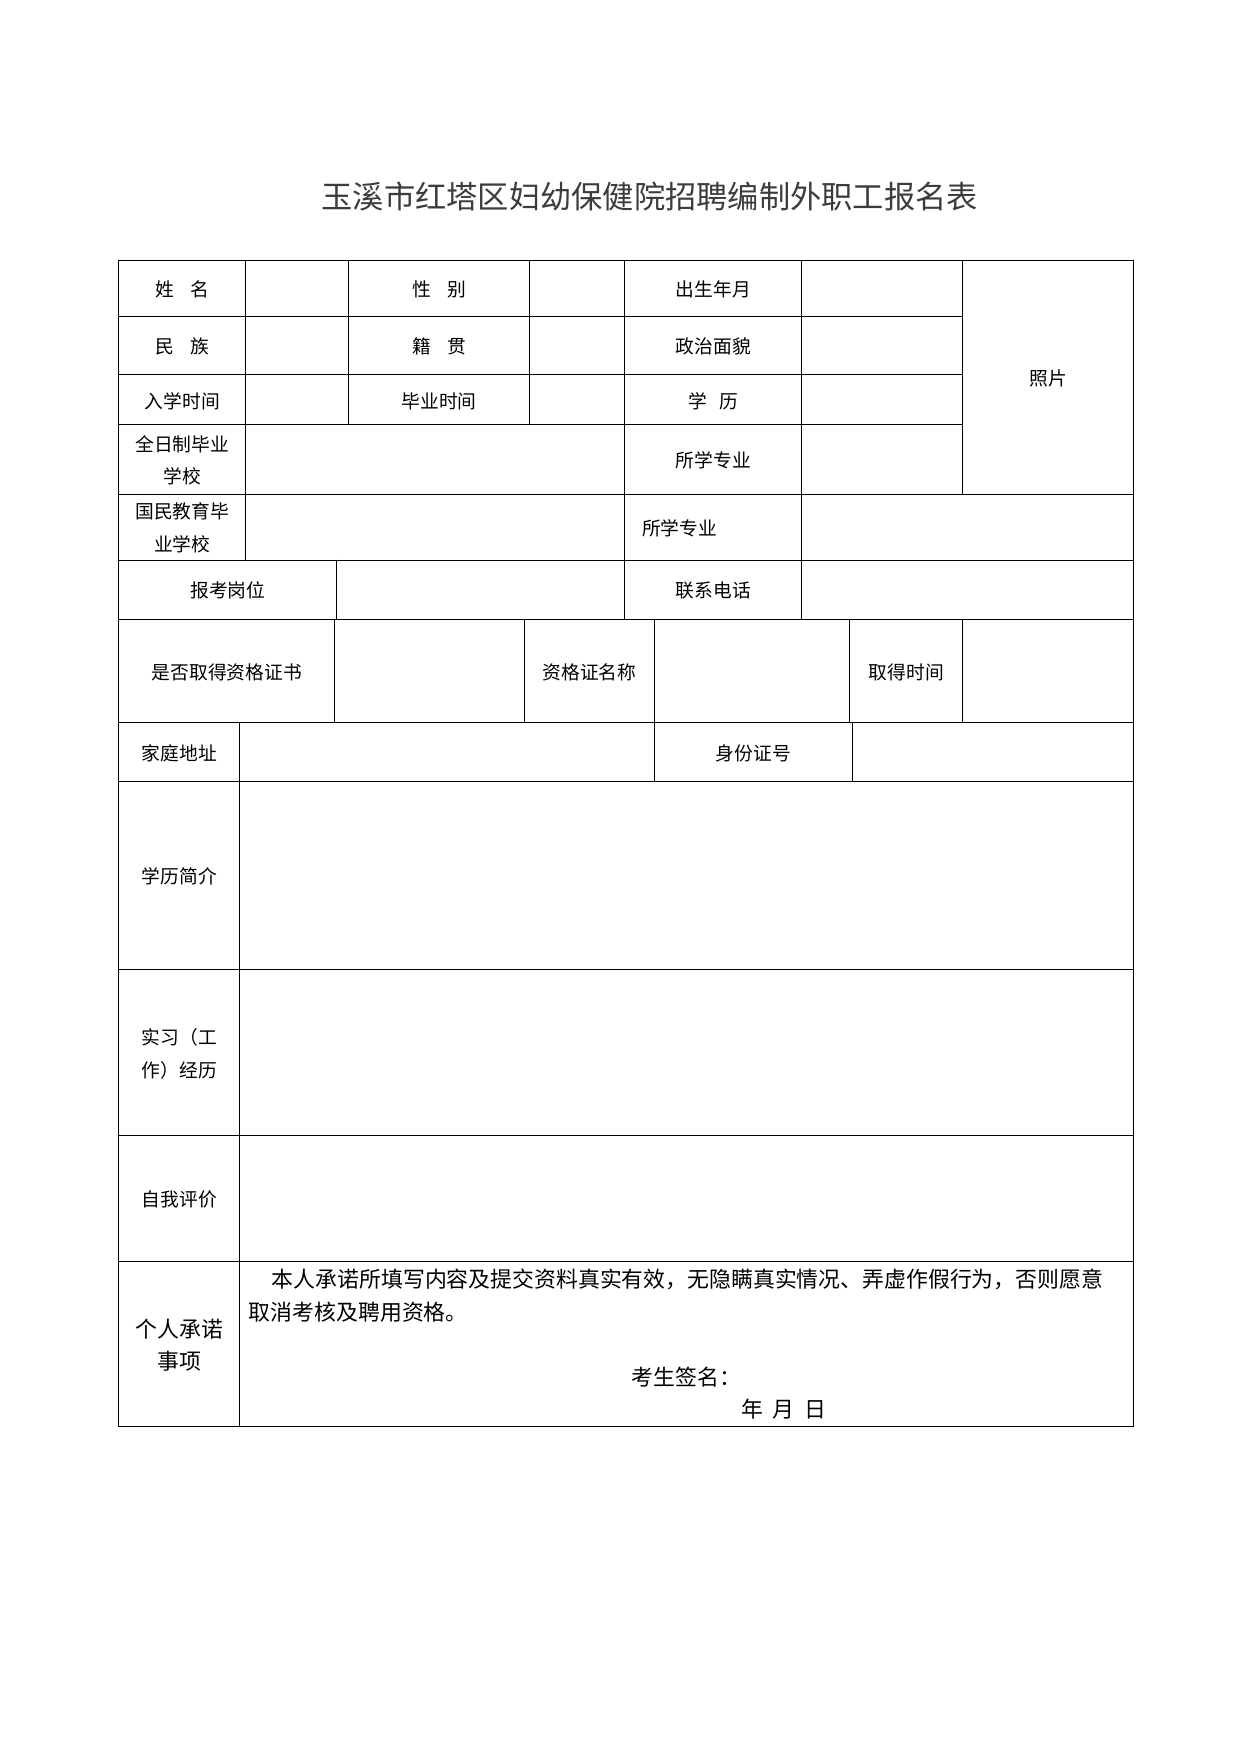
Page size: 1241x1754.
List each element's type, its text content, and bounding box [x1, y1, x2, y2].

table_cell [335, 620, 524, 722]
table_cell 联系电话 [625, 561, 801, 619]
table_cell [530, 317, 624, 374]
table_cell 报考岗位 [119, 561, 336, 619]
table_cell [246, 425, 624, 493]
table_cell 国民教育毕业学校 [119, 495, 245, 559]
table_cell [802, 495, 1133, 559]
table_cell 家庭地址 [119, 723, 239, 781]
table_cell [240, 1136, 1133, 1261]
table_cell [802, 425, 962, 493]
table_cell 学 历 [625, 375, 801, 424]
table_cell 政治面貌 [625, 317, 801, 374]
table_cell 身份证号 [655, 723, 852, 781]
table_cell [246, 317, 348, 374]
table_cell 取得时间 [850, 620, 962, 722]
table_cell [240, 970, 1133, 1135]
table_cell [963, 620, 1133, 722]
table_header 出生年月 [625, 261, 801, 316]
table_cell [240, 782, 1133, 969]
text 玉溪市红塔区妇幼保健院招聘编制外职工报名表 [167, 162, 1085, 227]
table_cell 资格证名称 [525, 620, 654, 722]
table_cell 自我评价 [119, 1136, 239, 1261]
table_header 照片 [963, 261, 1133, 493]
table_cell [802, 317, 962, 374]
table_cell [530, 375, 624, 424]
table_cell [802, 561, 1133, 619]
table_header [246, 261, 348, 316]
table_cell 毕业时间 [349, 375, 529, 424]
table_cell 实习（工作）经历 [119, 970, 239, 1135]
table_cell 是否取得资格证书 [119, 620, 334, 722]
table_cell [240, 723, 654, 781]
table_cell 入学时间 [119, 375, 245, 424]
table_header [530, 261, 624, 316]
table_cell 所学专业 [625, 425, 801, 493]
table_cell [853, 723, 1133, 781]
table_header 姓 名 [119, 261, 245, 316]
table_cell [337, 561, 624, 619]
table_cell 学历简介 [119, 782, 239, 969]
table_cell 个人承诺事项 [119, 1262, 239, 1426]
table_cell [802, 375, 962, 424]
table_cell [246, 495, 624, 559]
table_header [802, 261, 962, 316]
table_cell 民 族 [119, 317, 245, 374]
table_header 性 别 [349, 261, 529, 316]
table_cell 所学专业 [625, 495, 801, 559]
table_cell 本人承诺所填写内容及提交资料真实有效，无隐瞒真实情况、弄虚作假行为，否则愿意取消考核及聘用资格。 考生签名： 年 月 日 [240, 1262, 1133, 1426]
table_cell [246, 375, 348, 424]
table_cell 籍 贯 [349, 317, 529, 374]
table_cell 全日制毕业学校 [119, 425, 245, 493]
table_cell [655, 620, 849, 722]
